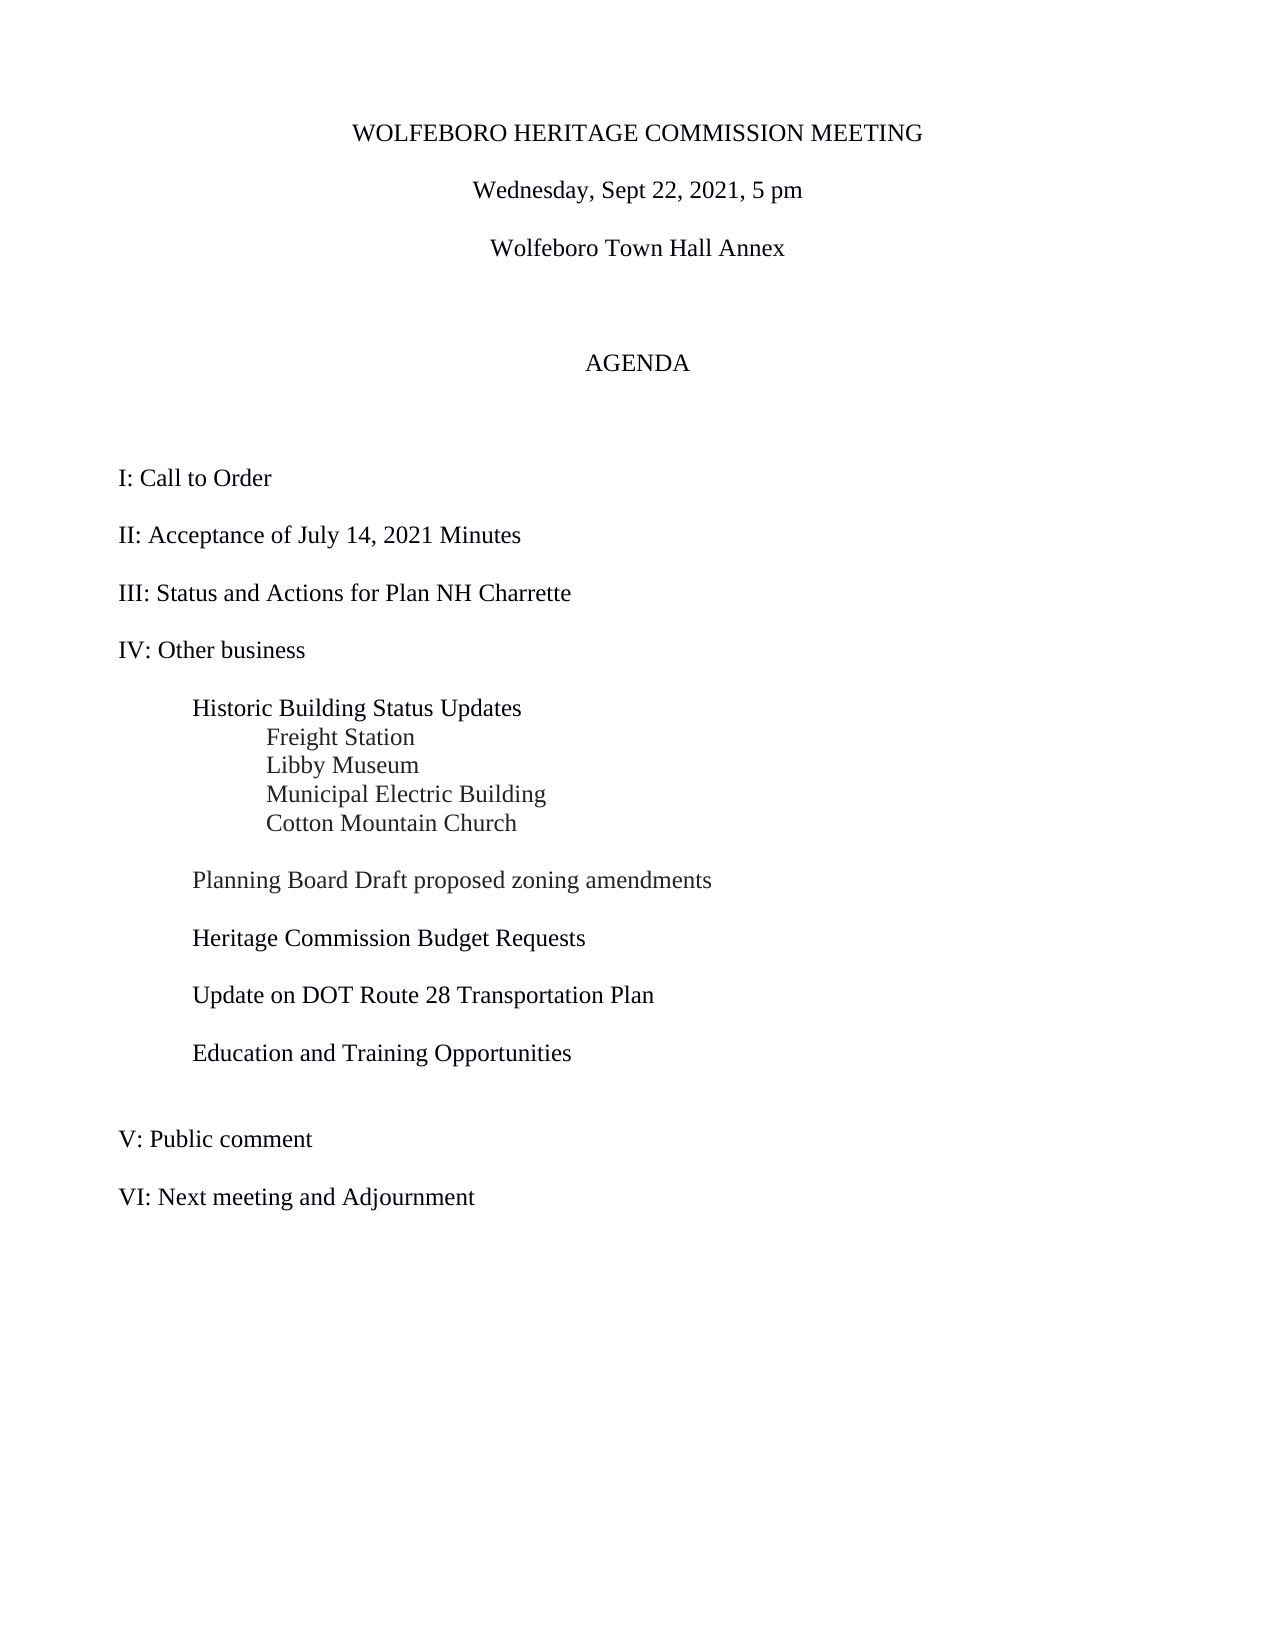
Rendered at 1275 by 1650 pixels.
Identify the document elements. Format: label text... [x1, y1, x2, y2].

text Update on DOT Route 28 Transportation Plan [118, 981, 1157, 1009]
text III: Status and Actions for Plan NH Charrette [118, 578, 1157, 607]
text WOLFEBORO HERITAGE COMMISSION MEETING [118, 118, 1157, 147]
text Municipal Electric Building [118, 779, 1157, 808]
text AGENDA [118, 348, 1157, 377]
text Cotton Mountain Church [118, 808, 1157, 866]
text Education and Training Opportunities [118, 1038, 1157, 1067]
text II: Acceptance of July 14, 2021 Minutes [118, 521, 1157, 549]
text Planning Board Draft proposed zoning amendments [118, 866, 1157, 923]
text VI: Next meeting and Adjournment [118, 1182, 1157, 1211]
text Wolfeboro Town Hall Annex [118, 233, 1157, 262]
text Libby Museum [118, 751, 1157, 779]
text Wednesday, Sept 22, 2021, 5 pm [118, 176, 1157, 204]
text Heritage Commission Budget Requests [118, 923, 1157, 952]
text I: Call to Order [118, 463, 1157, 492]
text Historic Building Status Updates [118, 693, 1157, 722]
text IV: Other business [118, 636, 1157, 664]
text Freight Station [118, 722, 1157, 751]
text V: Public comment [118, 1124, 1157, 1153]
